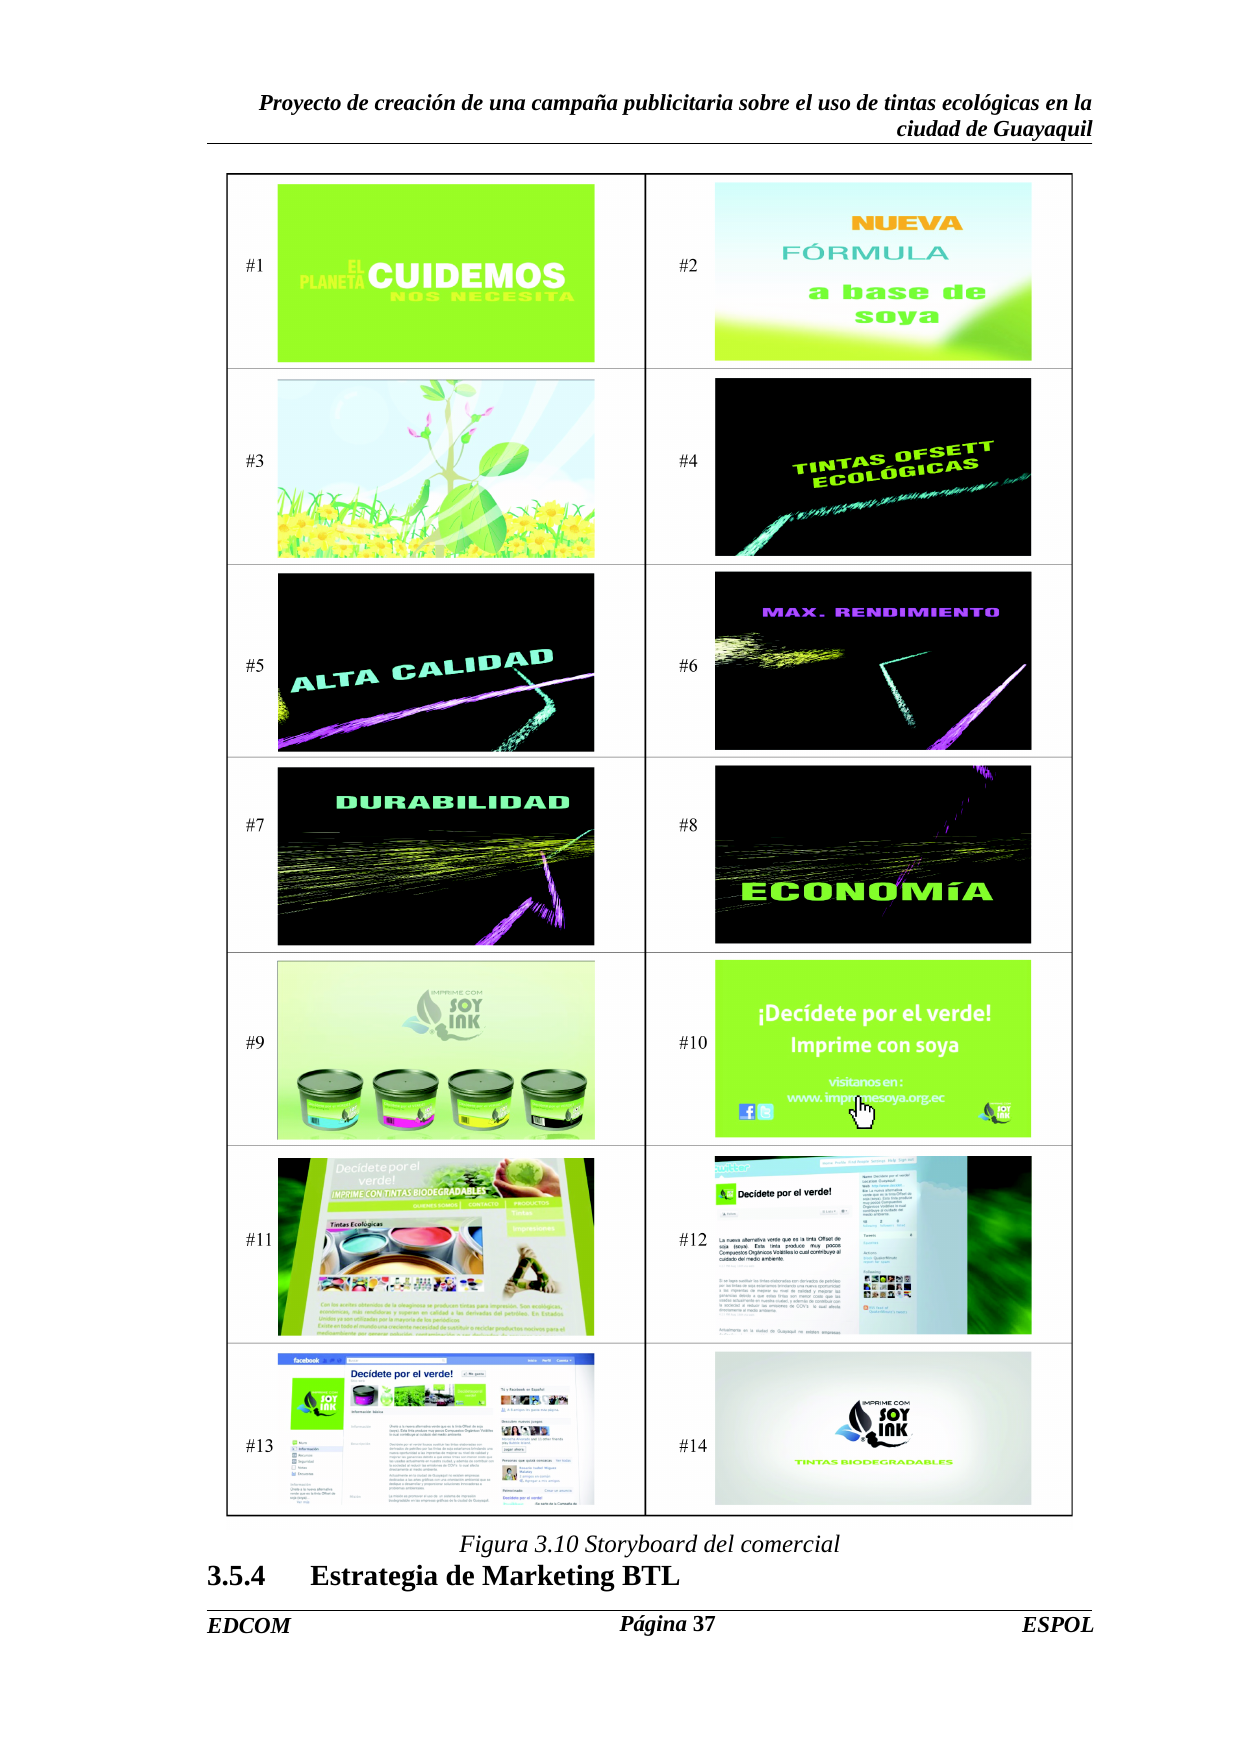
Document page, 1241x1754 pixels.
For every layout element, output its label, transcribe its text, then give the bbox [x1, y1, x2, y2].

list Figura 3.10 Storyboard del comercial [207, 1529, 1092, 1558]
list Estrategia de Marketing BTL [207, 1558, 1092, 1592]
picture [226, 173, 1073, 1530]
